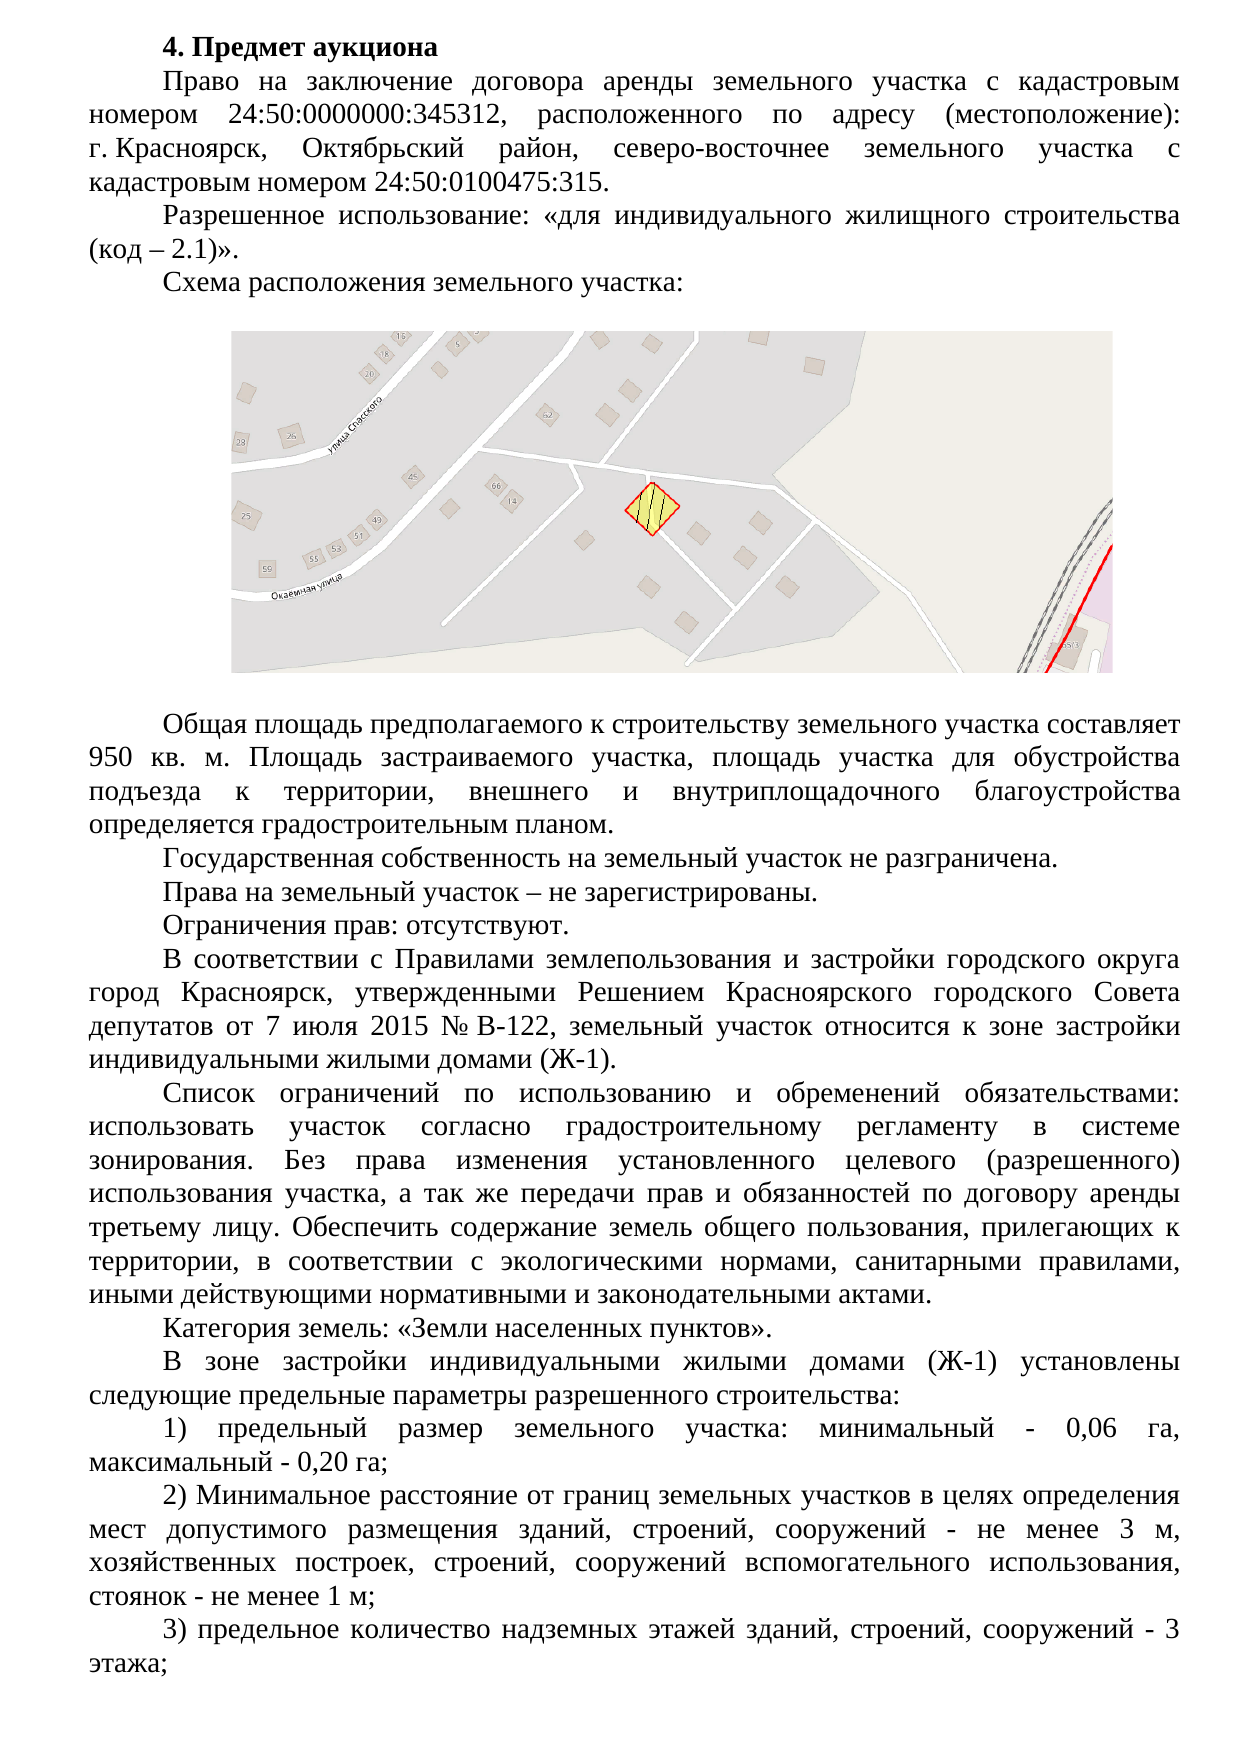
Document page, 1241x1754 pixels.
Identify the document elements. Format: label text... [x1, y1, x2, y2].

text В зоне застройки индивидуальными жилыми домами (Ж-1) установлены следующие предельные параметры разрешенного строительства: [89, 1343, 1181, 1410]
text В соответствии с Правилами землепользования и застройки городского округа город Красноярск, утвержденными Решением Красноярского городского Совета депутатов от 7 июля 2015 № В-122, земельный участок относится к зоне застройки индивидуальными жилыми домами (Ж-1). [89, 941, 1181, 1075]
text Государственная собственность на земельный участок не разграничена. [89, 840, 1181, 874]
text Список ограничений по использованию и обременений обязательствами: использовать участок согласно градостроительному регламенту в системе зонирования. Без права изменения установленного целевого (разрешенного) использования участка, а так же передачи прав и обязанностей по договору аренды третьему лицу. Обеспечить содержание земель общего пользования, прилегающих к территории, в соответствии с экологическими нормами, санитарными правилами, иными действующими нормативными и законодательными актами. [89, 1075, 1181, 1310]
text Право на заключение договора аренды земельного участка с кадастровым номером 24:50:0000000:345312, расположенного по адресу (местоположение): г. Красноярск, Октябрьский район, северо-восточнее земельного участка с кадастровым номером 24:50:0100475:315. [89, 63, 1181, 197]
text 4. Предмет аукциона [89, 29, 1181, 63]
text Права на земельный участок – не зарегистрированы. [89, 874, 1181, 907]
text 3) предельное количество надземных этажей зданий, строений, сооружений - 3 этажа; [89, 1612, 1181, 1679]
text Схема расположения земельного участка: [89, 264, 1181, 298]
text 1) предельный размер земельного участка: минимальный - 0,06 га, максимальный - 0,20 га; [89, 1410, 1181, 1477]
text 2) Минимальное расстояние от границ земельных участков в целях определения мест допустимого размещения зданий, строений, сооружений - не менее 3 м, хозяйственных построек, строений, сооружений вспомогательного использования, стоянок - не менее 1 м; [89, 1477, 1181, 1612]
text Разрешенное использование: «для индивидуального жилищного строительства (код – 2.1)». [89, 197, 1181, 264]
text Общая площадь предполагаемого к строительству земельного участка составляет 950 кв. м. Площадь застраиваемого участка, площадь участка для обустройства подъезда к территории, внешнего и внутриплощадочного благоустройства определяется градостроительным планом. [89, 706, 1181, 840]
text Категория земель: «Земли населенных пунктов». [89, 1310, 1181, 1343]
picture [231, 331, 1113, 673]
text Ограничения прав: отсутствуют. [89, 907, 1181, 941]
